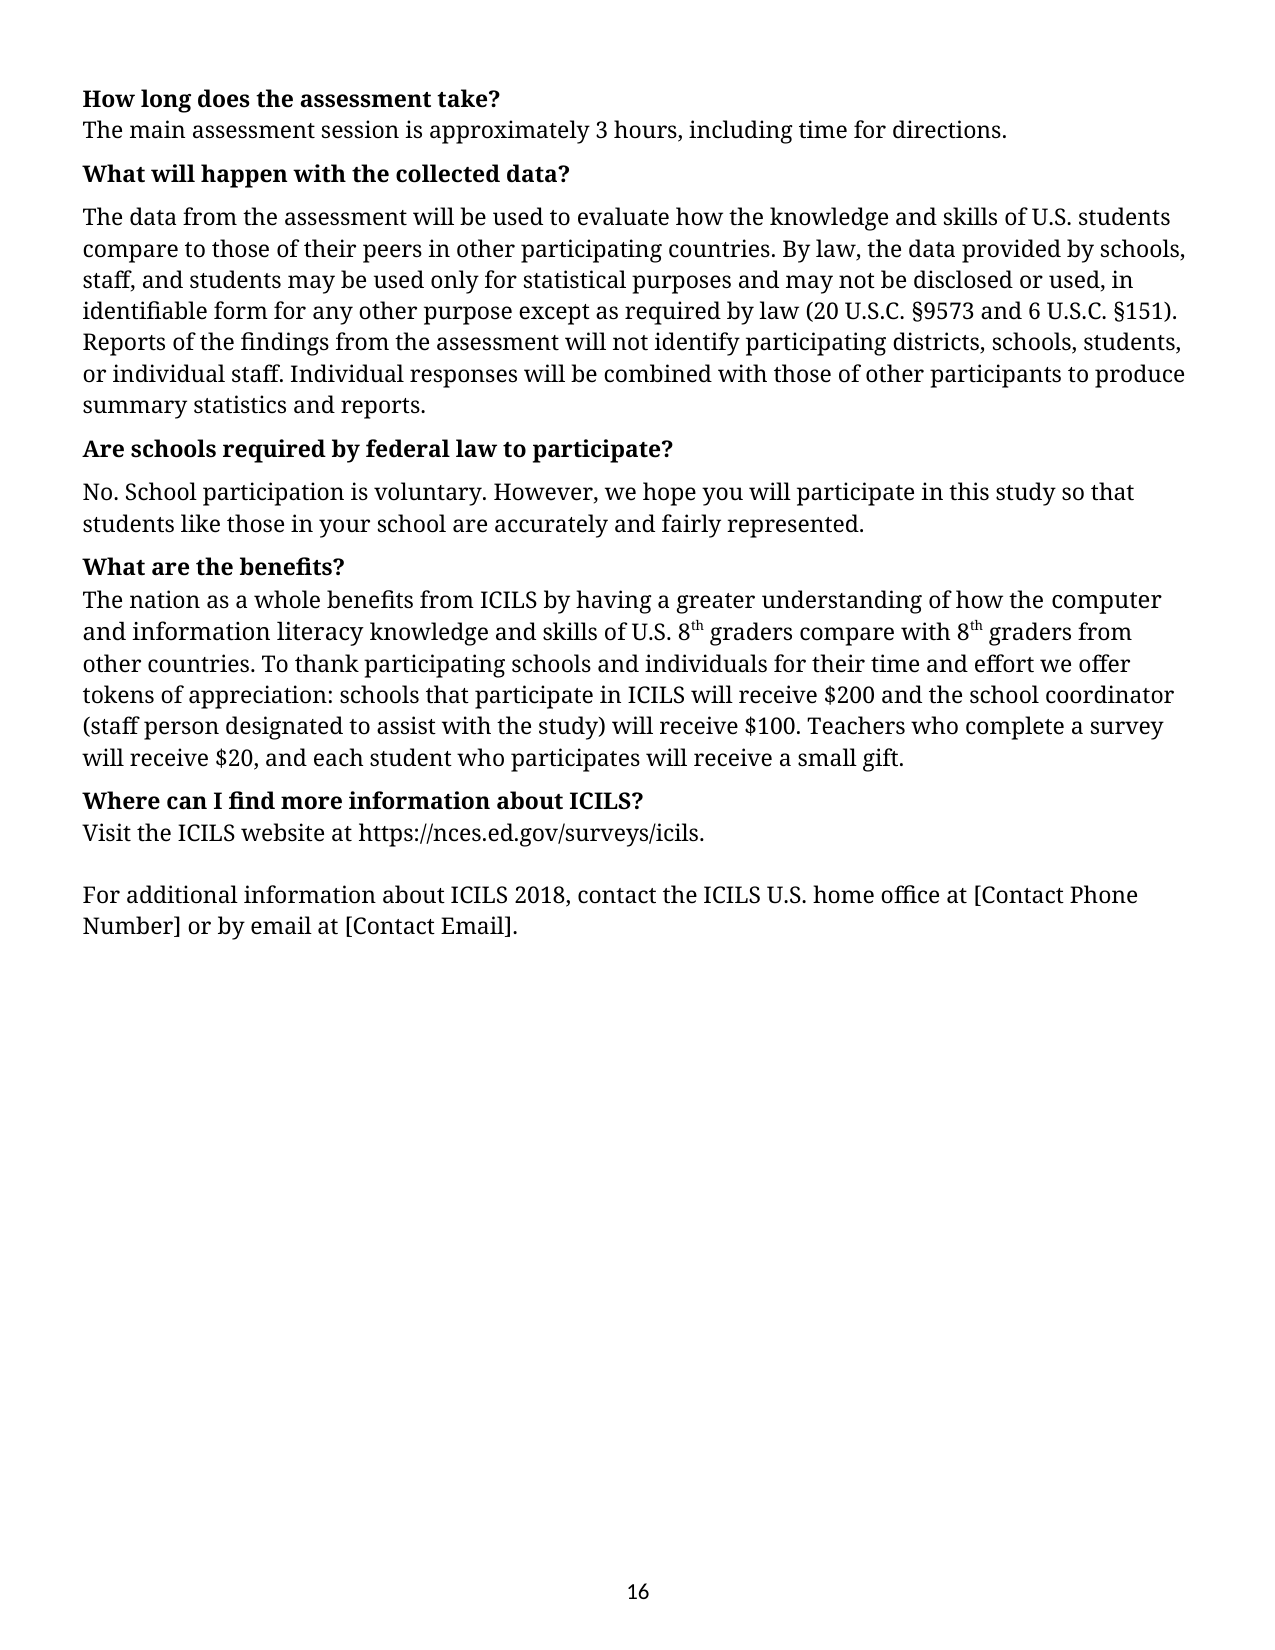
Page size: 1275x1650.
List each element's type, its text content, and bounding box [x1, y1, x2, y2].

text How long does the assessment take? [82, 82, 1192, 114]
text The nation as a whole benefits from ICILS by having a greater understanding of how the computer and information literacy knowledge and skills of U.S. 8th graders compare with 8th graders from other countries. To thank participating schools and individuals for their time and effort we offer tokens of appreciation: schools that participate in ICILS will receive $200 and the school coordinator (staff person designated to assist with the study) will receive $100. Teachers who complete a survey will receive $20, and each student who participates will receive a small gift. [82, 582, 1192, 773]
text The data from the assessment will be used to evaluate how the knowledge and skills of U.S. students compare to those of their peers in other participating countries. By law, the data provided by schools, staff, and students may be used only for statistical purposes and may not be disclosed or used, in identifiable form for any other purpose except as required by law (20 U.S.C. §9573 and 6 U.S.C. §151). Reports of the findings from the assessment will not identify participating districts, schools, students, or individual staff. Individual responses will be combined with those of other participants to produce summary statistics and reports. [82, 201, 1192, 420]
text No. School participation is voluntary. However, we hope you will participate in this study so that students like those in your school are accurately and fairly represented. [82, 476, 1192, 539]
text What will happen with the collected data? [82, 157, 1192, 189]
text Are schools required by federal law to participate? [82, 432, 1192, 464]
text For additional information about ICILS 2018, contact the ICILS U.S. home office at [Contact Phone Number] or by email at [Contact Email]. [82, 879, 1192, 941]
text Where can I find more information about ICILS? [82, 785, 1192, 816]
text What are the benefits? [82, 551, 1192, 582]
text The main assessment session is approximately 3 hours, including time for directions. [82, 114, 1192, 145]
text Visit the ICILS website at https://nces.ed.gov/surveys/icils. [82, 816, 1192, 848]
